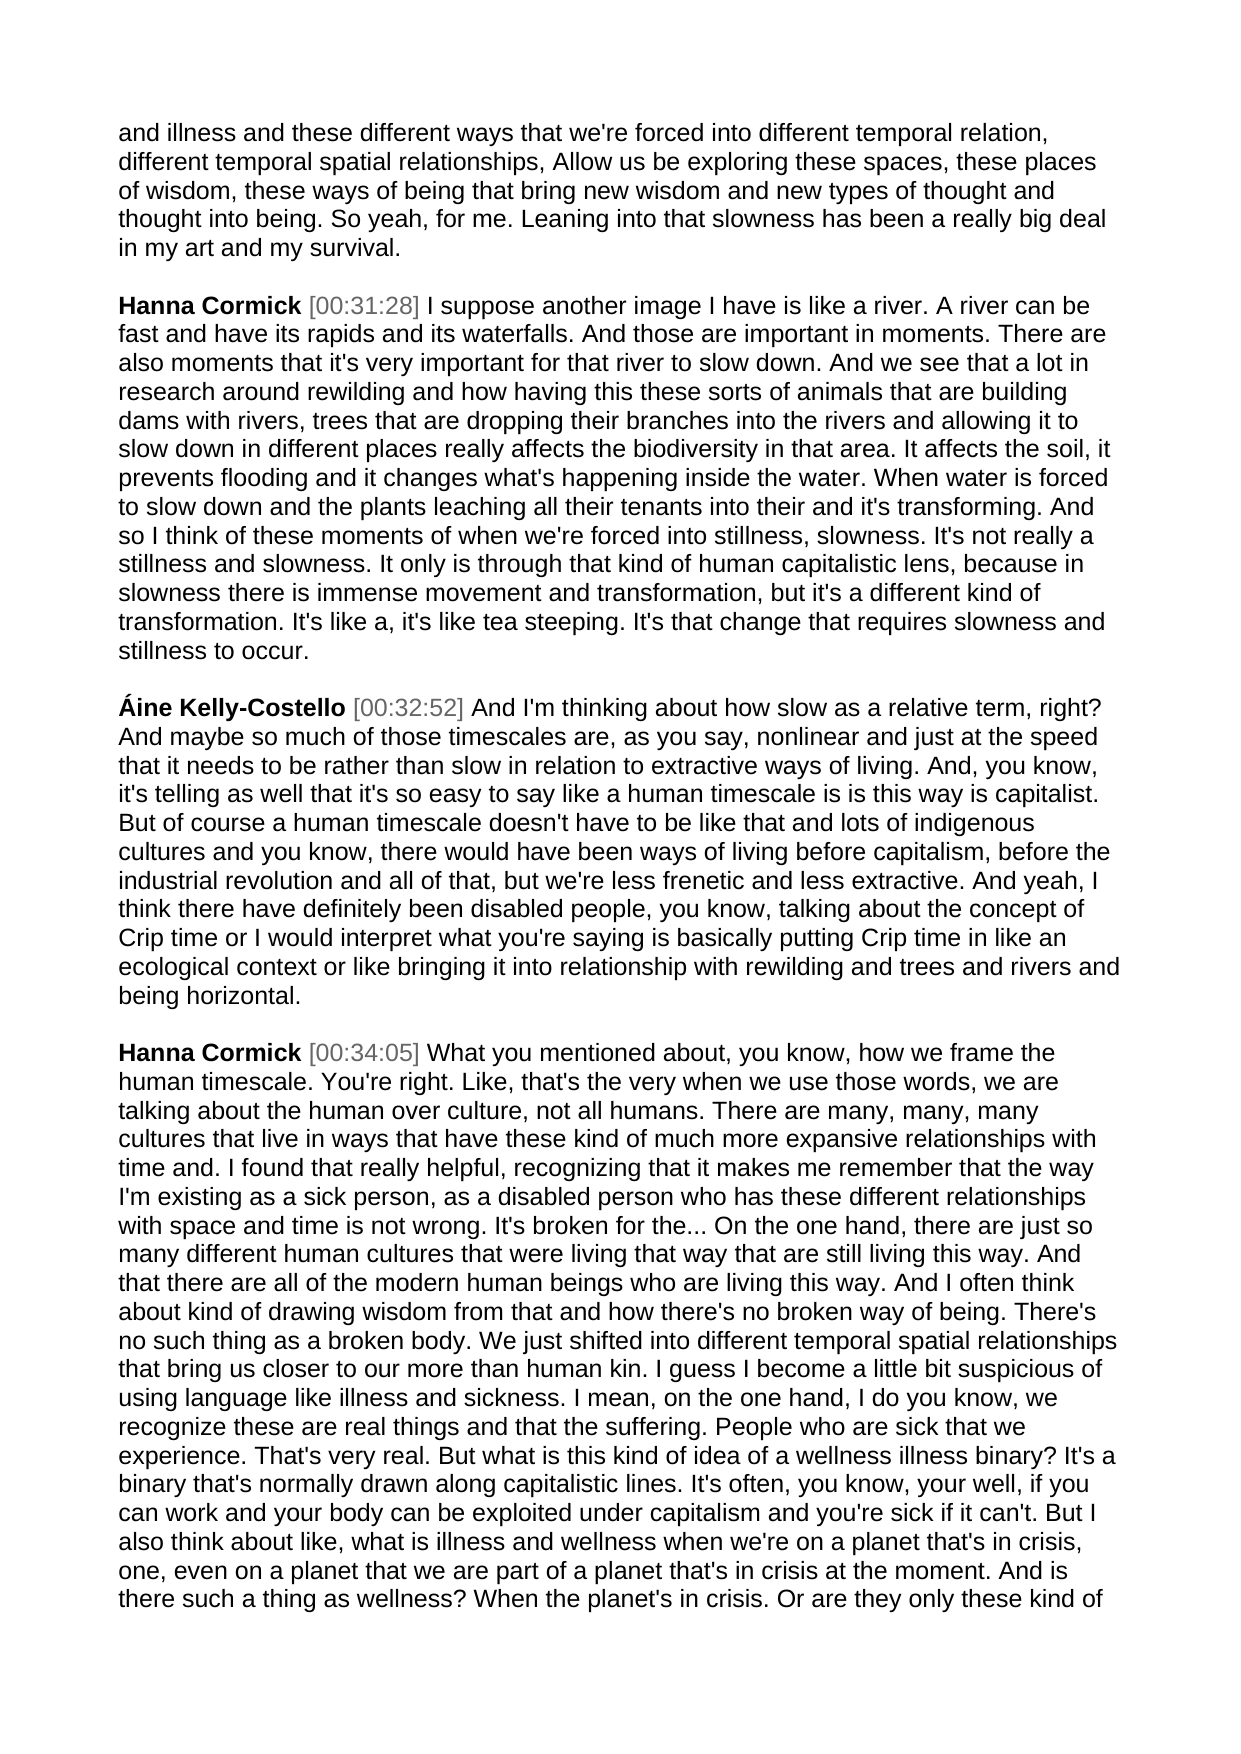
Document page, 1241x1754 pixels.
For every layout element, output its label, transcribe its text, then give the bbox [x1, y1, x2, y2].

text Hanna Cormick [00:31:28] I suppose another image I have is like a river. A river can be fast and have its rapids and its waterfalls. And those are important in moments. There are also moments that it's very important for that river to slow down. And we see that a lot in research around rewilding and how having this these sorts of animals that are building dams with rivers, trees that are dropping their branches into the rivers and allowing it to slow down in different places really affects the biodiversity in that area. It affects the soil, it prevents flooding and it changes what's happening inside the water. When water is forced to slow down and the plants leaching all their tenants into their and it's transforming. And so I think of these moments of when we're forced into stillness, slowness. It's not really a stillness and slowness. It only is through that kind of human capitalistic lens, because in slowness there is immense movement and transformation, but it's a different kind of transformation. It's like a, it's like tea steeping. It's that change that requires slowness and stillness to occur. [118, 291, 1122, 664]
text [118, 1038, 1122, 1613]
text Áine Kelly-Costello [00:32:52] And I'm thinking about how slow as a relative term, right? And maybe so much of those timescales are, as you say, nonlinear and just at the speed that it needs to be rather than slow in relation to extractive ways of living. And, you know, it's telling as well that it's so easy to say like a human timescale is is this way is capitalist. But of course a human timescale doesn't have to be like that and lots of indigenous cultures and you know, there would have been ways of living before capitalism, before the industrial revolution and all of that, but we're less frenetic and less extractive. And yeah, I think there have definitely been disabled people, you know, talking about the concept of Crip time or I would interpret what you're saying is basically putting Crip time in like an ecological context or like bringing it into relationship with rewilding and trees and rivers and being horizontal. [118, 693, 1122, 1009]
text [118, 118, 1122, 262]
